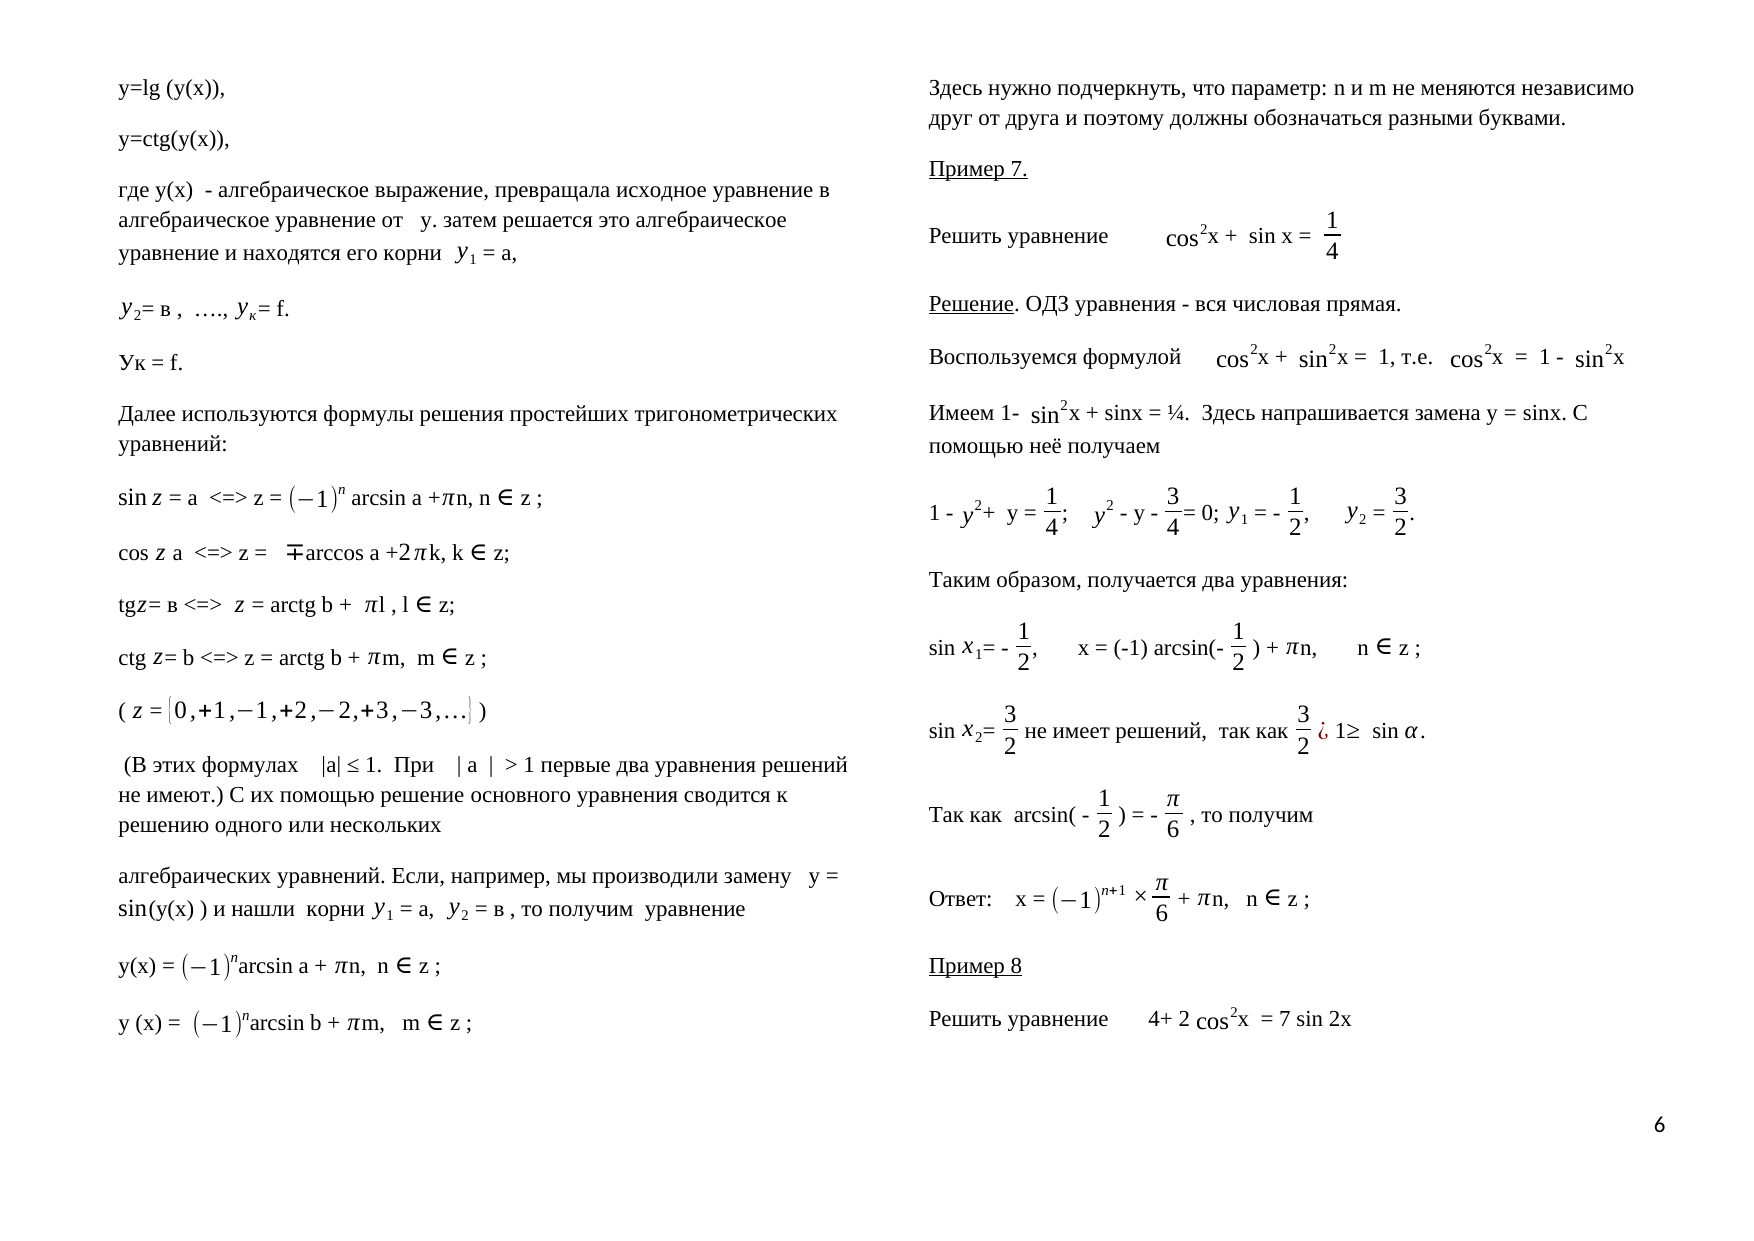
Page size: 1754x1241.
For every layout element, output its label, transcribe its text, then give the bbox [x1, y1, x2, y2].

text = a <=> z = arcsin a +n, n z ; [118, 481, 855, 514]
text Таким образом, получается два уравнения: [928, 566, 1665, 593]
text Так как arсsin( - ) = - , то получим [928, 785, 1665, 844]
text 1 - + y = ; - y - = 0; = - , = . [928, 483, 1665, 542]
text (В этих формулах |a| ≤ 1. При | a | > 1 первые два уравнения решений не имеют.) С их помощью решение oсновного уравнения сводится к решению одного или нескольких [118, 751, 855, 837]
text = в , …., = f. [118, 292, 855, 324]
text Ук = f. [118, 348, 855, 375]
text y=ctg(y(x)), [118, 125, 855, 151]
text cos a <=> z = arccos a +k, k z; [118, 538, 855, 566]
text tg= в <=> = arctg b + l , l z; [118, 591, 855, 618]
text y (x) = arcsin b + m, m z ; [118, 1006, 855, 1039]
text у(x) = arcsin a + n, n z ; [118, 949, 855, 982]
text Пример 8 [928, 952, 1665, 978]
text Имеем 1- x + sinх = ¼. Здесь напрашивается замена у = sinх. С помощью неё получаем [928, 397, 1665, 458]
text y=lg (y(x)), [118, 74, 855, 100]
text Решить уравнение 4+ 2 х = 7 sin 2х [928, 1003, 1665, 1034]
text sin = - , х = (-1) arсsin(- ) + n, n z ; [928, 617, 1665, 676]
text алгебраических уравнений. Если, например, мы производили замену у = (у(х) ) и нашли корни = а, = в , то получим уравнение [118, 862, 855, 924]
text ( = ) [118, 695, 855, 726]
text Ответ: х = + n, n z ; [928, 868, 1665, 927]
text Воспользуемся формулой х + x = 1, т.e. х = 1 - x [928, 341, 1665, 372]
text Далее используются формулы решения простейших тригонометрических уравнений: [118, 399, 855, 456]
text где у(х) - алгебраическое выражение, превращала исходное уравнение в алгебраическое уравнение от у. затем решается это алгебраическое уравнение и находятся его корни = а, [118, 176, 855, 268]
text Решение. ОДЗ уравнения - вся числовая прямая. [928, 290, 1665, 316]
text sin = не имеет решений, так как 1 sin . [928, 701, 1665, 760]
text Пример 7. [928, 155, 1665, 181]
text Здесь нужно подчеркнуть, что параметр: n и m не меняются независимо друг от друга и поэтому должны обозначаться разными буквами. [928, 74, 1665, 130]
text ctg = b <=> z = arctg b + m, m z ; [118, 643, 855, 671]
text Решить уравнение х + sin x = [928, 206, 1665, 265]
